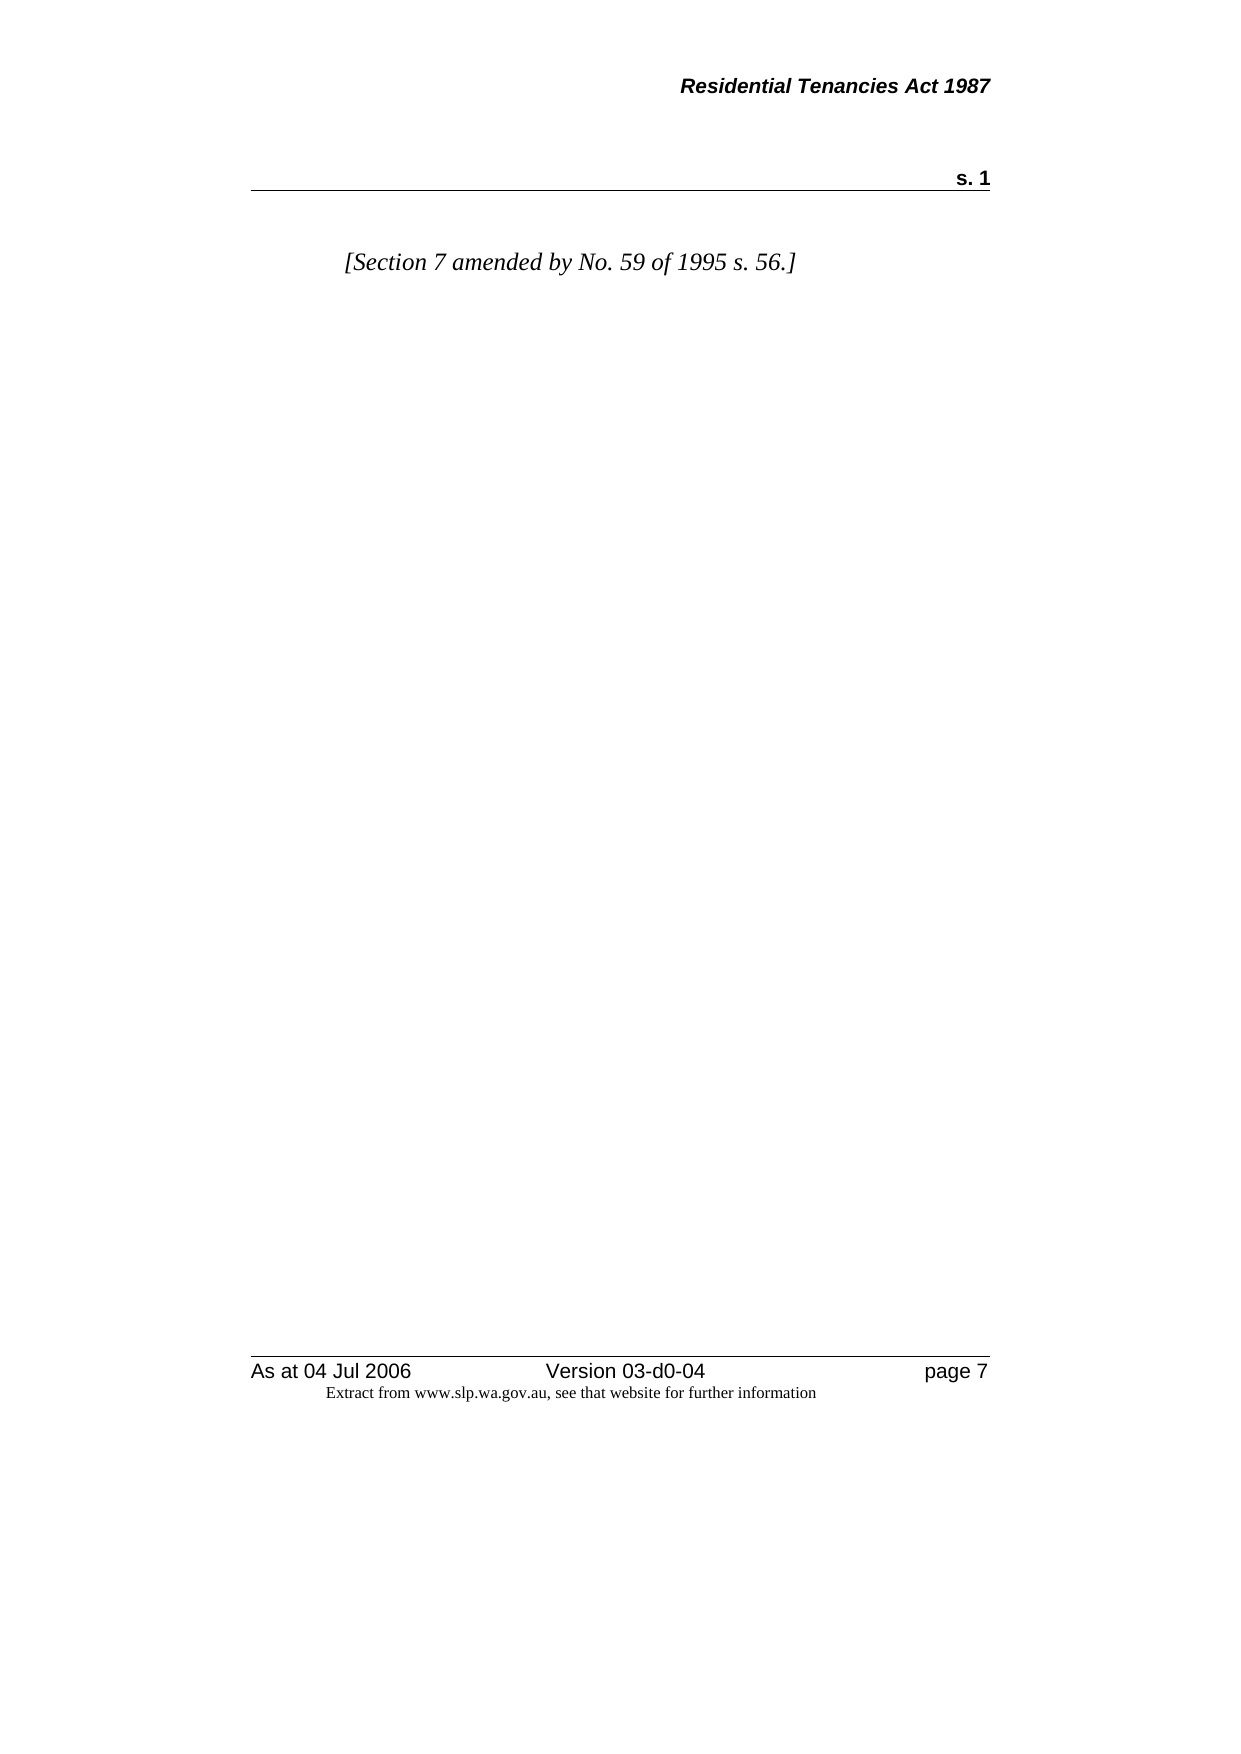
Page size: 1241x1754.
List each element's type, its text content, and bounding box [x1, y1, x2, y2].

text [Section 7 amended by No. 59 of 1995 s. 56.] [251, 247, 990, 276]
